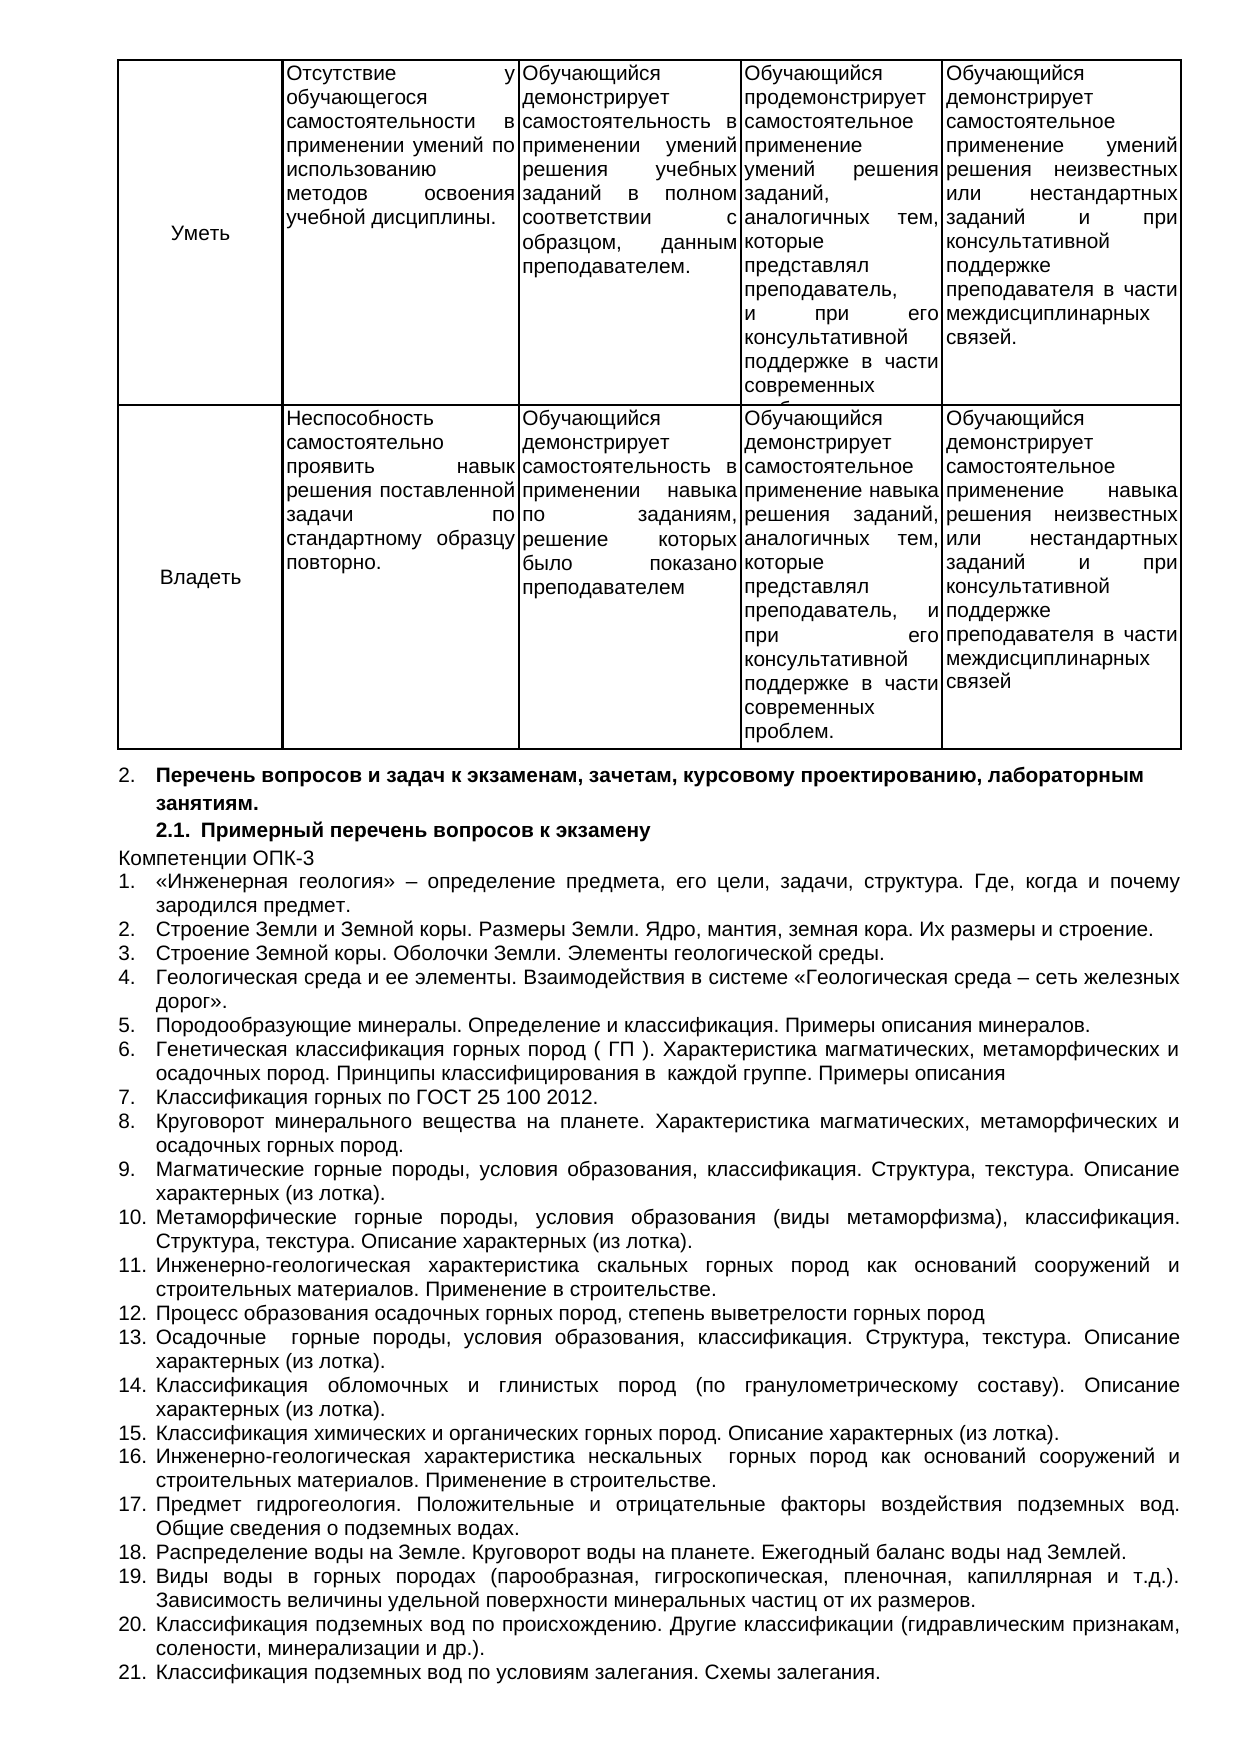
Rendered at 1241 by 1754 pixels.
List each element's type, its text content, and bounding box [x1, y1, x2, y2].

list Осадочные горные породы, условия образования, классификация. Структура, текстура. Описание характерных (из лотка). [118, 1324, 1181, 1372]
table_cell Отсутствие у обучающегося самостоятельности в применении умений по использованию методов освоения учебной дисциплины. [284, 61, 518, 404]
list Метаморфические горные породы, условия образования (виды метаморфизма), классификация. Структура, текстура. Описание характерных (из лотка). [118, 1205, 1181, 1253]
table_cell Владеть [119, 406, 281, 748]
list Примерный перечень вопросов к экзамену [156, 818, 1181, 842]
list Генетическая классификация горных пород ( ГП ). Характеристика магматических, метаморфических и осадочных пород. Принципы классифицирования в каждой группе. Примеры описания [118, 1037, 1181, 1085]
list Классификация подземных вод по происхождению. Другие классификации (гидравлическим признакам, солености, минерализации и др.). [118, 1612, 1181, 1660]
list Инженерно-геологическая характеристика нескальных горных пород как оснований сооружений и строительных материалов. Применение в строительстве. [118, 1444, 1181, 1492]
table_cell Обучающийся демонстрирует самостоятельное применение умений решения неизвестных или нестандартных заданий и при консультативной поддержке преподавателя в части междисциплинарных связей. [943, 61, 1180, 404]
list Распределение воды на Земле. Круговорот воды на планете. Ежегодный баланс воды над Землей. [118, 1540, 1181, 1564]
list Инженерно-геологическая характеристика скальных горных пород как оснований сооружений и строительных материалов. Применение в строительстве. [118, 1253, 1181, 1301]
list Классификация горных по ГОСТ 25 100 2012. [118, 1085, 1181, 1109]
list Строение Земли и Земной коры. Размеры Земли. Ядро, мантия, земная кора. Их размеры и строение. [118, 917, 1181, 941]
list Классификация обломочных и глинистых пород (по гранулометрическому составу). Описание характерных (из лотка). [118, 1372, 1181, 1420]
table_cell Неспособность самостоятельно проявить навык решения поставленной задачи по стандартному образцу повторно. [284, 406, 518, 748]
table_cell Обучающийся демонстрирует самостоятельное применение навыка решения неизвестных или нестандартных заданий и при консультативной поддержке преподавателя в части междисциплинарных связей [943, 406, 1180, 748]
list Классификация химических и органических горных пород. Описание характерных (из лотка). [118, 1420, 1181, 1444]
list Круговорот минерального вещества на планете. Характеристика магматических, метаморфических и осадочных горных пород. [118, 1109, 1181, 1157]
list Магматические горные породы, условия образования, классификация. Структура, текстура. Описание характерных (из лотка). [118, 1157, 1181, 1205]
list Породообразующие минералы. Определение и классификация. Примеры описания минералов. [118, 1013, 1181, 1037]
table_cell Уметь [119, 61, 281, 404]
list Предмет гидрогеология. Положительные и отрицательные факторы воздействия подземных вод. Общие сведения о подземных водах. [118, 1492, 1181, 1540]
list Геологическая среда и ее элементы. Взаимодействия в системе «Геологическая среда – сеть железных дорог». [118, 965, 1181, 1013]
table_cell Обучающийся демонстрирует самостоятельное применение навыка решения заданий, аналогичных тем, которые представлял преподаватель, и при его консультативной поддержке в части современных проблем. [742, 406, 941, 748]
list Строение Земной коры. Оболочки Земли. Элементы геологической среды. [118, 941, 1181, 965]
text Компетенции ОПК-3 [118, 845, 1181, 869]
list Виды воды в горных породах (парообразная, гигроскопическая, пленочная, капиллярная и т.д.). Зависимость величины удельной поверхности минеральных частиц от их размеров. [118, 1564, 1181, 1612]
table_cell Обучающийся демонстрирует самостоятельность в применении умений решения учебных заданий в полном соответствии с образцом, данным преподавателем. [520, 61, 740, 404]
list «Инженерная геология» – определение предмета, его цели, задачи, структура. Где, когда и почему зародился предмет. [118, 869, 1181, 917]
list Классификация подземных вод по условиям залегания. Схемы залегания. [118, 1660, 1181, 1684]
table_cell Обучающийся демонстрирует самостоятельность в применении навыка по заданиям, решение которых было показано преподавателем [520, 406, 740, 748]
list Процесс образования осадочных горных пород, степень выветрелости горных пород [118, 1301, 1181, 1324]
table_cell Обучающийся продемонстрирует самостоятельное применение умений решения заданий, аналогичных тем, которые представлял преподаватель, и при его консультативной поддержке в части современных проблем. [742, 61, 941, 404]
list Перечень вопросов и задач к экзаменам, зачетам, курсовому проектированию, лабораторным занятиям. [118, 763, 1181, 814]
